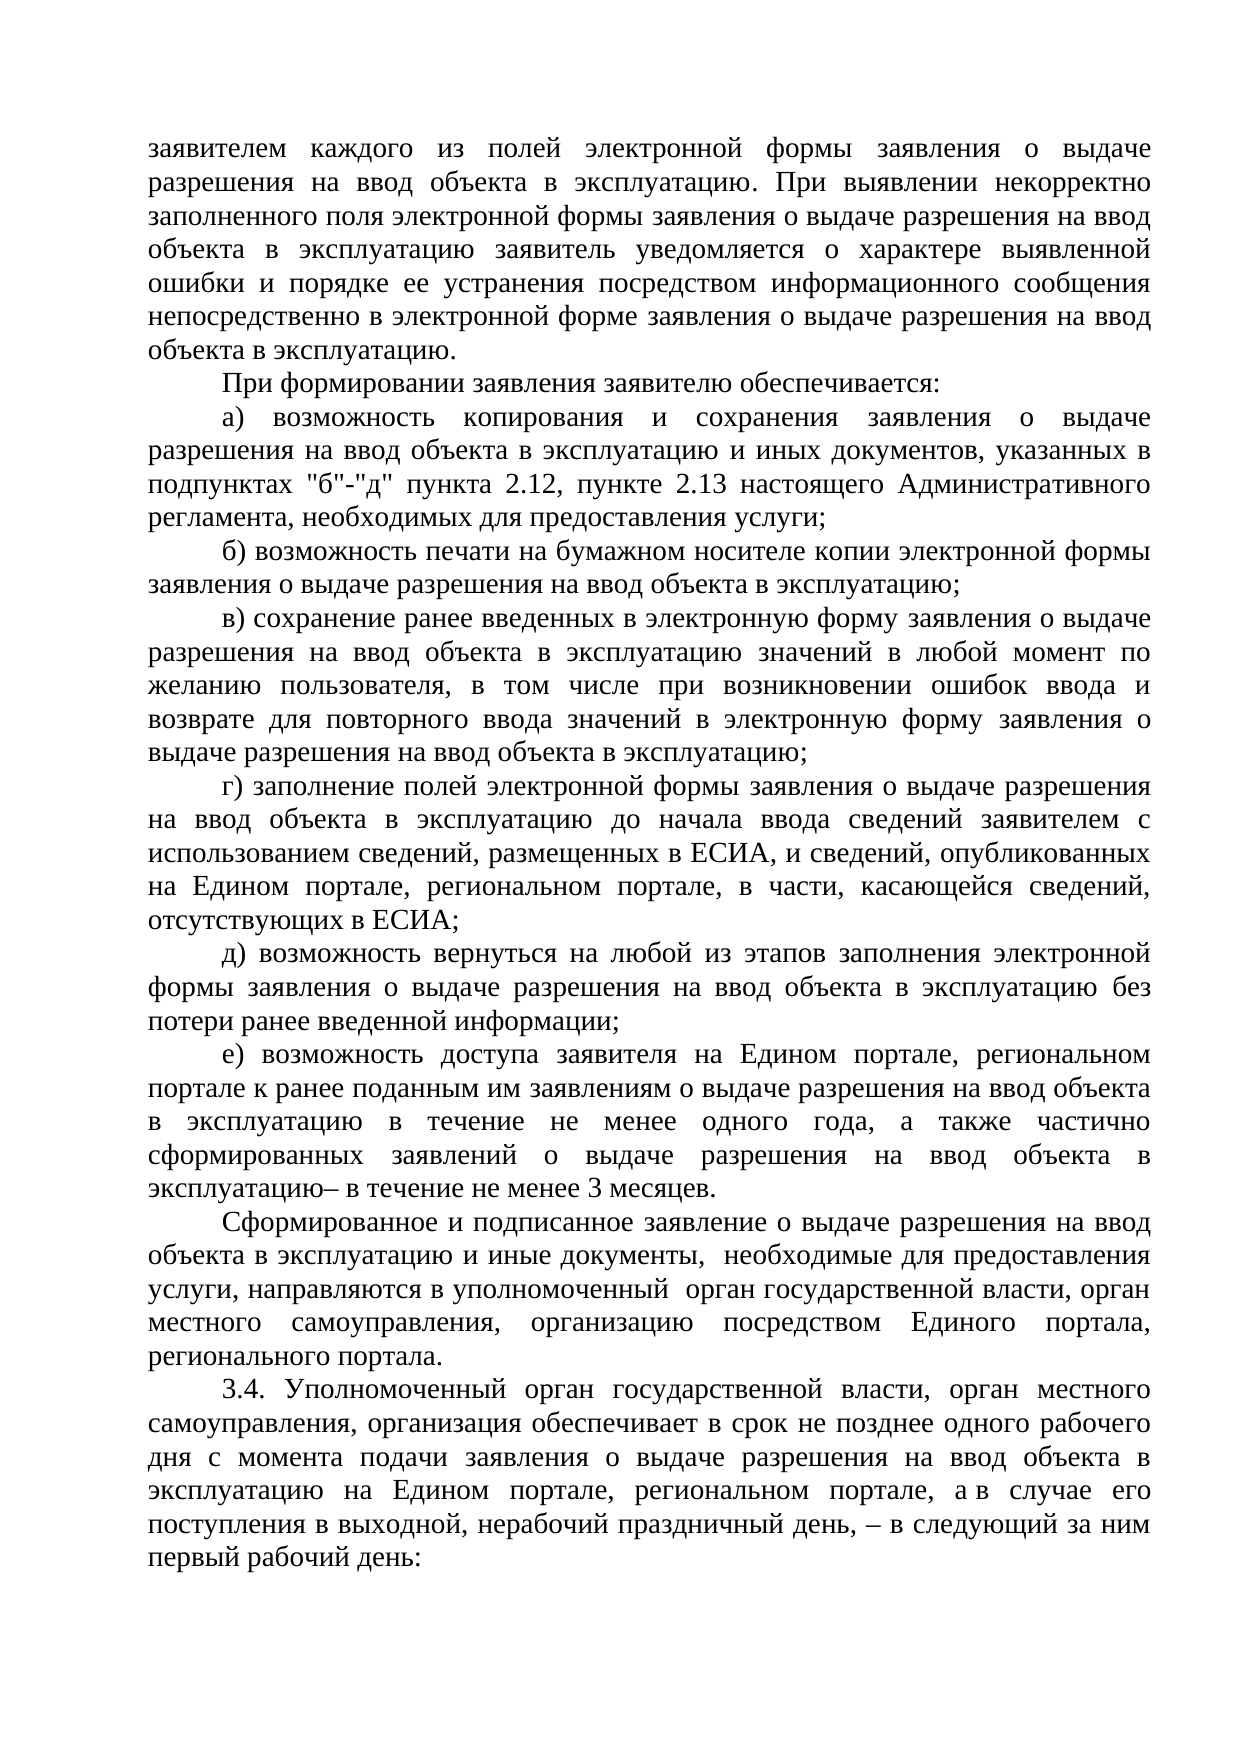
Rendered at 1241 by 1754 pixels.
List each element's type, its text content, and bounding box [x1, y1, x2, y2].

text Сформированное и подписанное заявление о выдаче разрешения на ввод объекта в эксплуатацию и иные документы, необходимые для предоставления услуги, направляются в уполномоченный орган государственной власти, орган местного самоуправления, организацию посредством Единого портала, регионального портала. [148, 1204, 1152, 1372]
text б) возможность печати на бумажном носителе копии электронной формы заявления о выдаче разрешения на ввод объекта в эксплуатацию; [148, 533, 1152, 600]
text в) сохранение ранее введенных в электронную форму заявления о выдаче разрешения на ввод объекта в эксплуатацию значений в любой момент по желанию пользователя, в том числе при возникновении ошибок ввода и возврате для повторного ввода значений в электронную форму заявления о выдаче разрешения на ввод объекта в эксплуатацию; [148, 600, 1152, 768]
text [148, 131, 1152, 365]
text а) возможность копирования и сохранения заявления о выдаче разрешения на ввод объекта в эксплуатацию и иных документов, указанных в подпунктах "б"-"д" пункта 2.12, пункте 2.13 настоящего Административного регламента, необходимых для предоставления услуги; [148, 399, 1152, 533]
text 3.4. Уполномоченный орган государственной власти, орган местного самоуправления, организация обеспечивает в срок не позднее одного рабочего дня с момента подачи заявления о выдаче разрешения на ввод объекта в эксплуатацию на Едином портале, региональном портале, а в случае его поступления в выходной, нерабочий праздничный день, – в следующий за ним первый рабочий день: [148, 1372, 1152, 1573]
text При формировании заявления заявителю обеспечивается: [148, 365, 1152, 399]
text г) заполнение полей электронной формы заявления о выдаче разрешения на ввод объекта в эксплуатацию до начала ввода сведений заявителем с использованием сведений, размещенных в ЕСИА, и сведений, опубликованных на Едином портале, региональном портале, в части, касающейся сведений, отсутствующих в ЕСИА; [148, 768, 1152, 936]
text е) возможность доступа заявителя на Едином портале, региональном портале к ранее поданным им заявлениям о выдаче разрешения на ввод объекта в эксплуатацию в течение не менее одного года, а также частично сформированных заявлений о выдаче разрешения на ввод объекта в эксплуатацию– в течение не менее 3 месяцев. [148, 1036, 1152, 1204]
text д) возможность вернуться на любой из этапов заполнения электронной формы заявления о выдаче разрешения на ввод объекта в эксплуатацию без потери ранее введенной информации; [148, 936, 1152, 1036]
